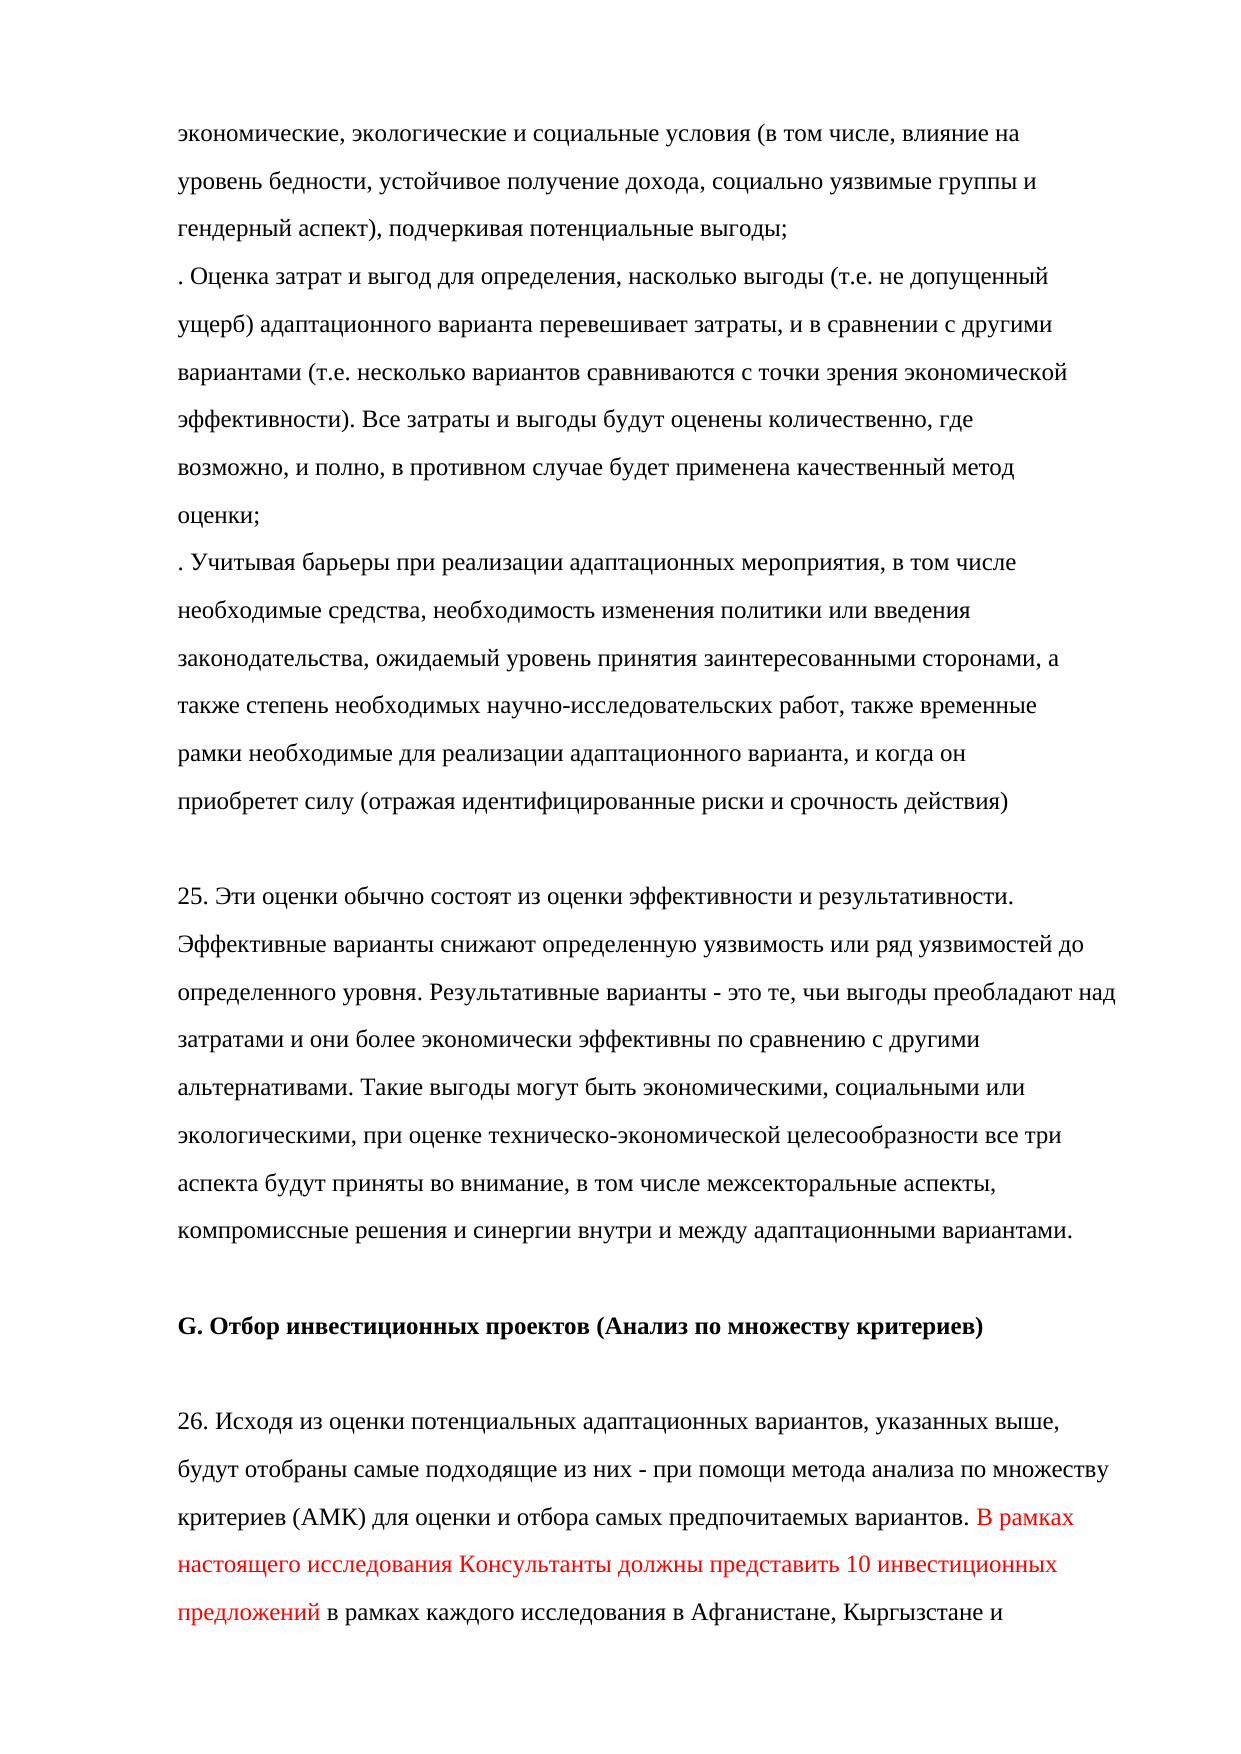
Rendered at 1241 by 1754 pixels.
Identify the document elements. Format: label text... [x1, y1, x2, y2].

text вариантами (т.е. несколько вариантов сравниваются с точки зрения экономической [177, 357, 1152, 385]
text аспекта будут приняты во внимание, в том числе межсекторальные аспекты, [177, 1168, 1152, 1196]
text законодательства, ожидаемый уровень принятия заинтересованными сторонами, а [177, 643, 1152, 672]
text G. Отбор инвестиционных проектов (Анализ по множеству критериев) [177, 1311, 1152, 1339]
text уровень бедности, устойчивое получение дохода, социально уязвимые группы и [177, 166, 1152, 194]
text рамки необходимые для реализации адаптационного варианта, и когда он [177, 738, 1152, 767]
text . Учитывая барьеры при реализации адаптационных мероприятия, в том числе [177, 547, 1152, 576]
text альтернативами. Такие выгоды могут быть экономическими, социальными или [177, 1072, 1152, 1101]
text настоящего исследования Консультанты должны представить 10 инвестиционных [177, 1549, 1152, 1578]
text . Оценка затрат и выгод для определения, насколько выгоды (т.е. не допущенный [177, 261, 1152, 290]
text критериев (АМК) для оценки и отбора самых предпочитаемых вариантов. В рамках [177, 1502, 1152, 1530]
text затратами и они более экономически эффективны по сравнению с другими [177, 1024, 1152, 1053]
text предложений в рамках каждого исследования в Афганистане, Кыргызстане и [177, 1597, 1152, 1626]
text компромиссные решения и синергии внутри и между адаптационными вариантами. [177, 1215, 1152, 1244]
text Эффективные варианты снижают определенную уязвимость или ряд уязвимостей до [177, 929, 1152, 958]
text эффективности). Все затраты и выгоды будут оценены количественно, где [177, 404, 1152, 433]
text ущерб) адаптационного варианта перевешивает затраты, и в сравнении с другими [177, 309, 1152, 338]
text определенного уровня. Результативные варианты - это те, чьи выгоды преобладают над [177, 977, 1152, 1006]
text приобретет силу (отражая идентифицированные риски и срочность действия) [177, 786, 1152, 815]
text будут отобраны самые подходящие из них - при помощи метода анализа по множеству [177, 1454, 1152, 1483]
text экологическими, при оценке техническо-экономической целесообразности все три [177, 1120, 1152, 1149]
text гендерный аспект), подчеркивая потенциальные выгоды; [177, 213, 1152, 242]
text 26. Исходя из оценки потенциальных адаптационных вариантов, указанных выше, [177, 1406, 1152, 1435]
text возможно, и полно, в противном случае будет применена качественный метод [177, 452, 1152, 481]
text также степень необходимых научно-исследовательских работ, также временные [177, 691, 1152, 719]
text оценки; [177, 500, 1152, 528]
text необходимые средства, необходимость изменения политики или введения [177, 595, 1152, 624]
text экономические, экологические и социальные условия (в том числе, влияние на [177, 118, 1152, 147]
text 25. Эти оценки обычно состоят из оценки эффективности и результативности. [177, 881, 1152, 910]
